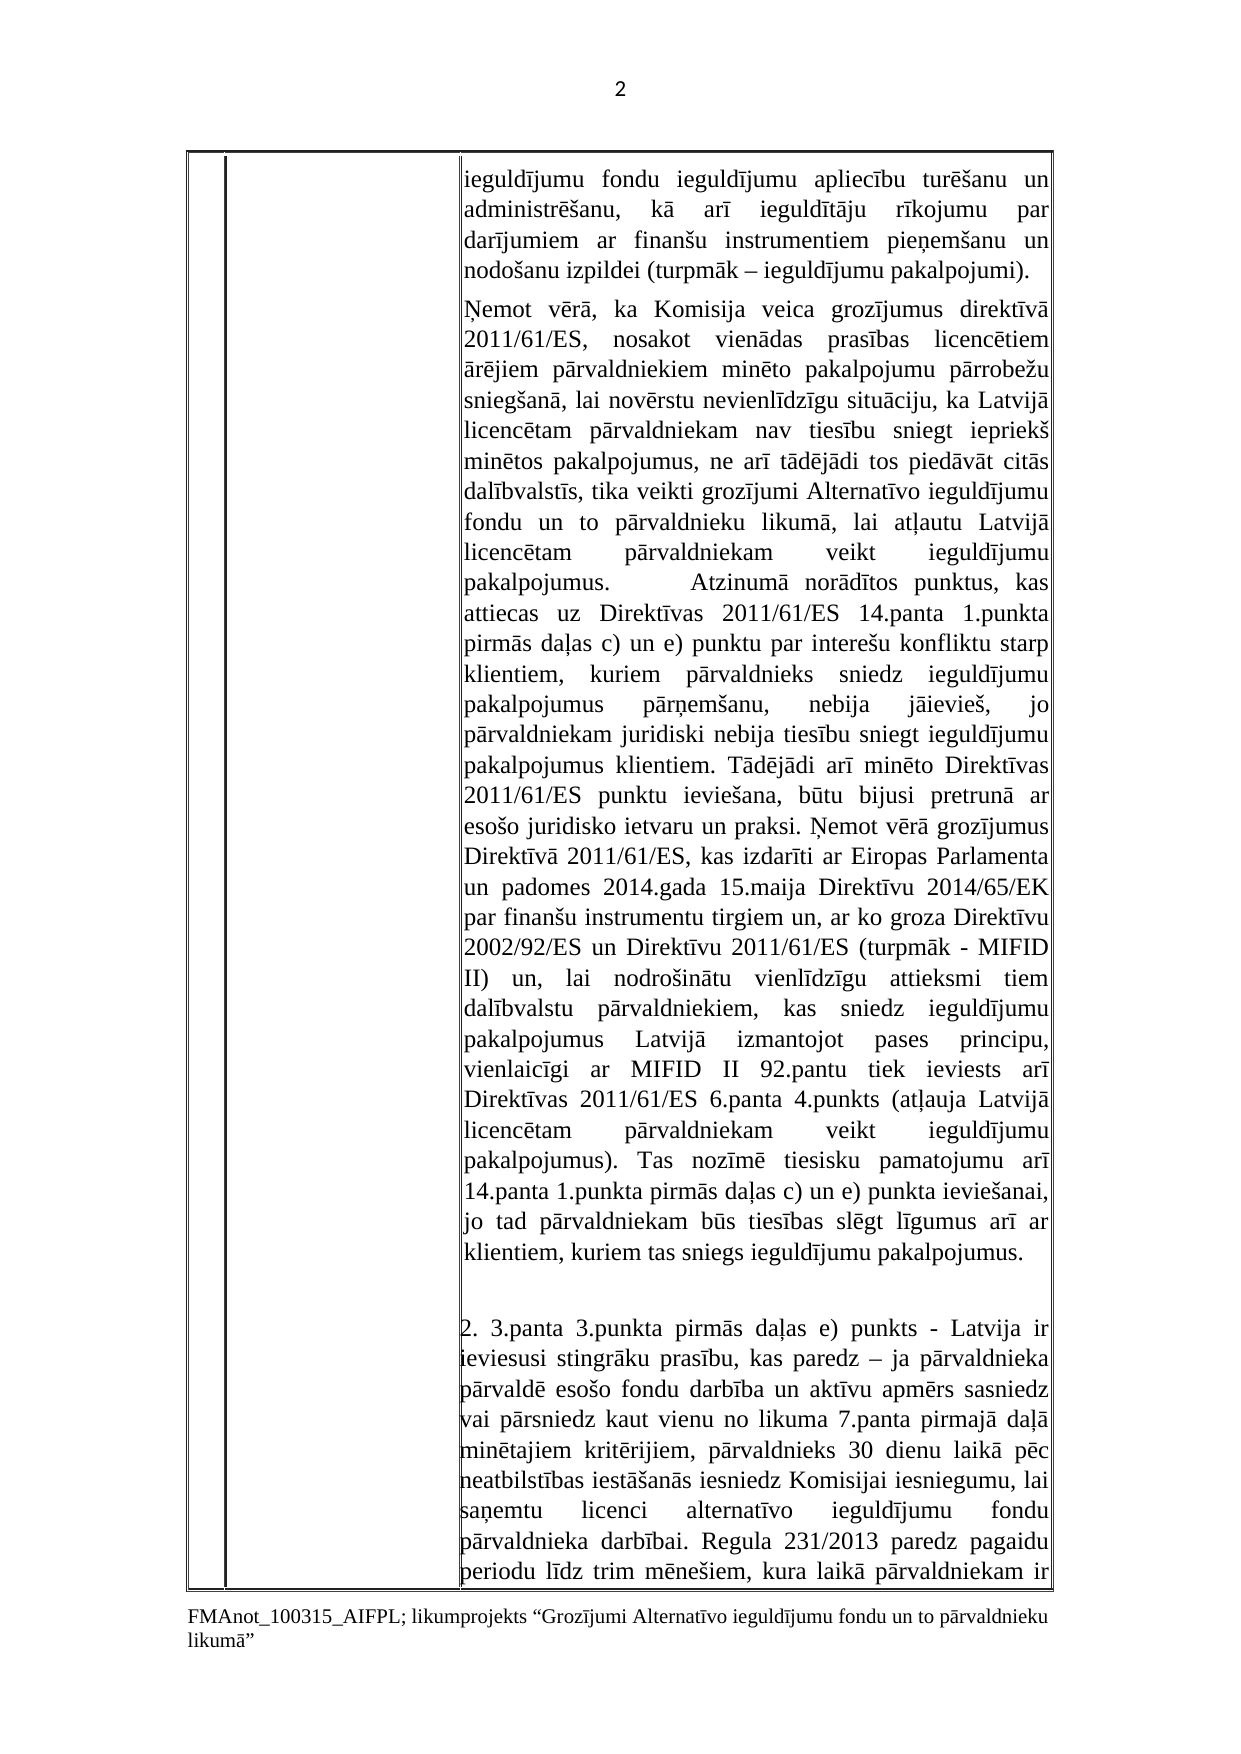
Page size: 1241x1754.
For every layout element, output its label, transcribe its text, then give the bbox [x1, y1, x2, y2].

table_cell 2. [189, 152, 225, 1588]
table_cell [225, 153, 461, 1588]
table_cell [461, 153, 1051, 1588]
